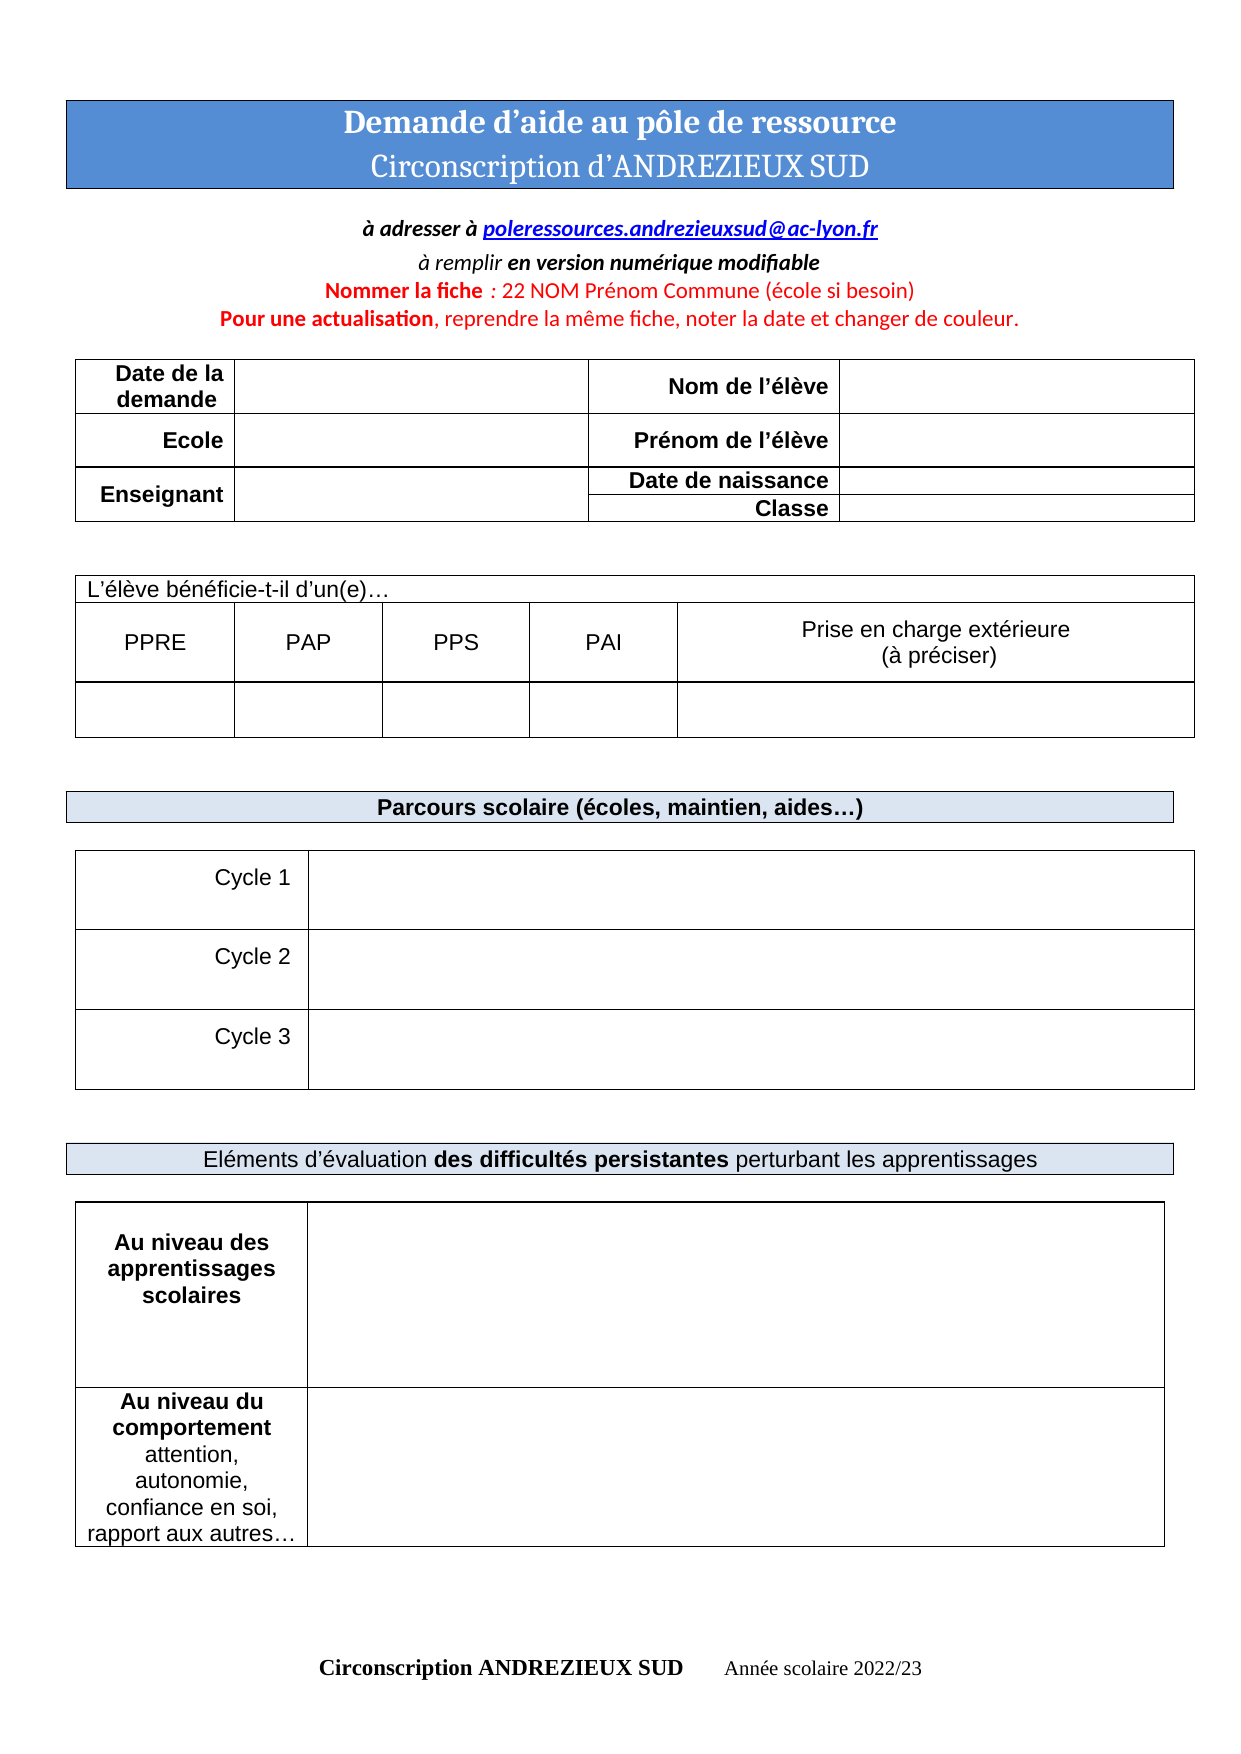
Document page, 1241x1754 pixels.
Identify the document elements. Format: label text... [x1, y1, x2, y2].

table_cell PAP [235, 603, 382, 681]
table_header Date de la demande [76, 360, 234, 413]
table_header Cycle 1 [76, 851, 308, 929]
table_cell [383, 683, 529, 737]
text Circonscription d’ANDREZIEUX SUD [67, 144, 1173, 188]
table_cell Ecole [76, 414, 234, 466]
text Nommer la fiche : 22 NOM Prénom Commune (école si besoin) [75, 276, 1165, 304]
table_cell [235, 414, 588, 466]
text Parcours scolaire (écoles, maintien, aides…) [67, 792, 1173, 822]
table_cell Prise en charge extérieure (à préciser) [678, 603, 1194, 681]
table_cell PPRE [76, 603, 234, 681]
table_cell Cycle 2 [76, 930, 308, 1009]
table_header [840, 360, 1194, 413]
table_cell Enseignant [76, 468, 234, 521]
table_header [309, 851, 1194, 929]
table_cell Classe [589, 495, 839, 521]
text Pour une actualisation, reprendre la même fiche, noter la date et changer de couleur. [75, 304, 1165, 332]
table_header [235, 360, 588, 413]
table_cell PAI [530, 603, 677, 681]
table_cell [678, 683, 1194, 737]
table_cell [840, 414, 1194, 466]
table_cell [840, 468, 1194, 494]
text à remplir en version numérique modifiable [75, 248, 1165, 276]
subtitle à adresser à poleressources.andrezieuxsud@ac-lyon.fr [75, 214, 1165, 242]
table_cell Cycle 3 [76, 1010, 308, 1089]
table_header [308, 1203, 1164, 1387]
subtitle Demande d’aide au pôle de ressource [67, 101, 1173, 141]
table_cell Date de naissance [589, 468, 839, 494]
table_cell [308, 1388, 1164, 1546]
table_cell [76, 683, 234, 737]
text Eléments d’évaluation des difficultés persistantes perturbant les apprentissages [67, 1144, 1173, 1174]
table_cell [235, 683, 382, 737]
table_header L’élève bénéficie-t-il d’un(e)… [76, 576, 1194, 602]
table_cell Au niveau du comportement attention, autonomie, confiance en soi, rapport aux autres… [76, 1388, 307, 1546]
table_cell [309, 1010, 1194, 1089]
table_header Nom de l’élève [589, 360, 839, 413]
table_cell [840, 495, 1194, 521]
table_header Au niveau des apprentissages scolaires [76, 1203, 307, 1387]
table_cell [235, 468, 588, 521]
table_cell PPS [383, 603, 529, 681]
table_cell Prénom de l’élève [589, 414, 839, 466]
table_cell [309, 930, 1194, 1009]
table_cell [530, 683, 677, 737]
